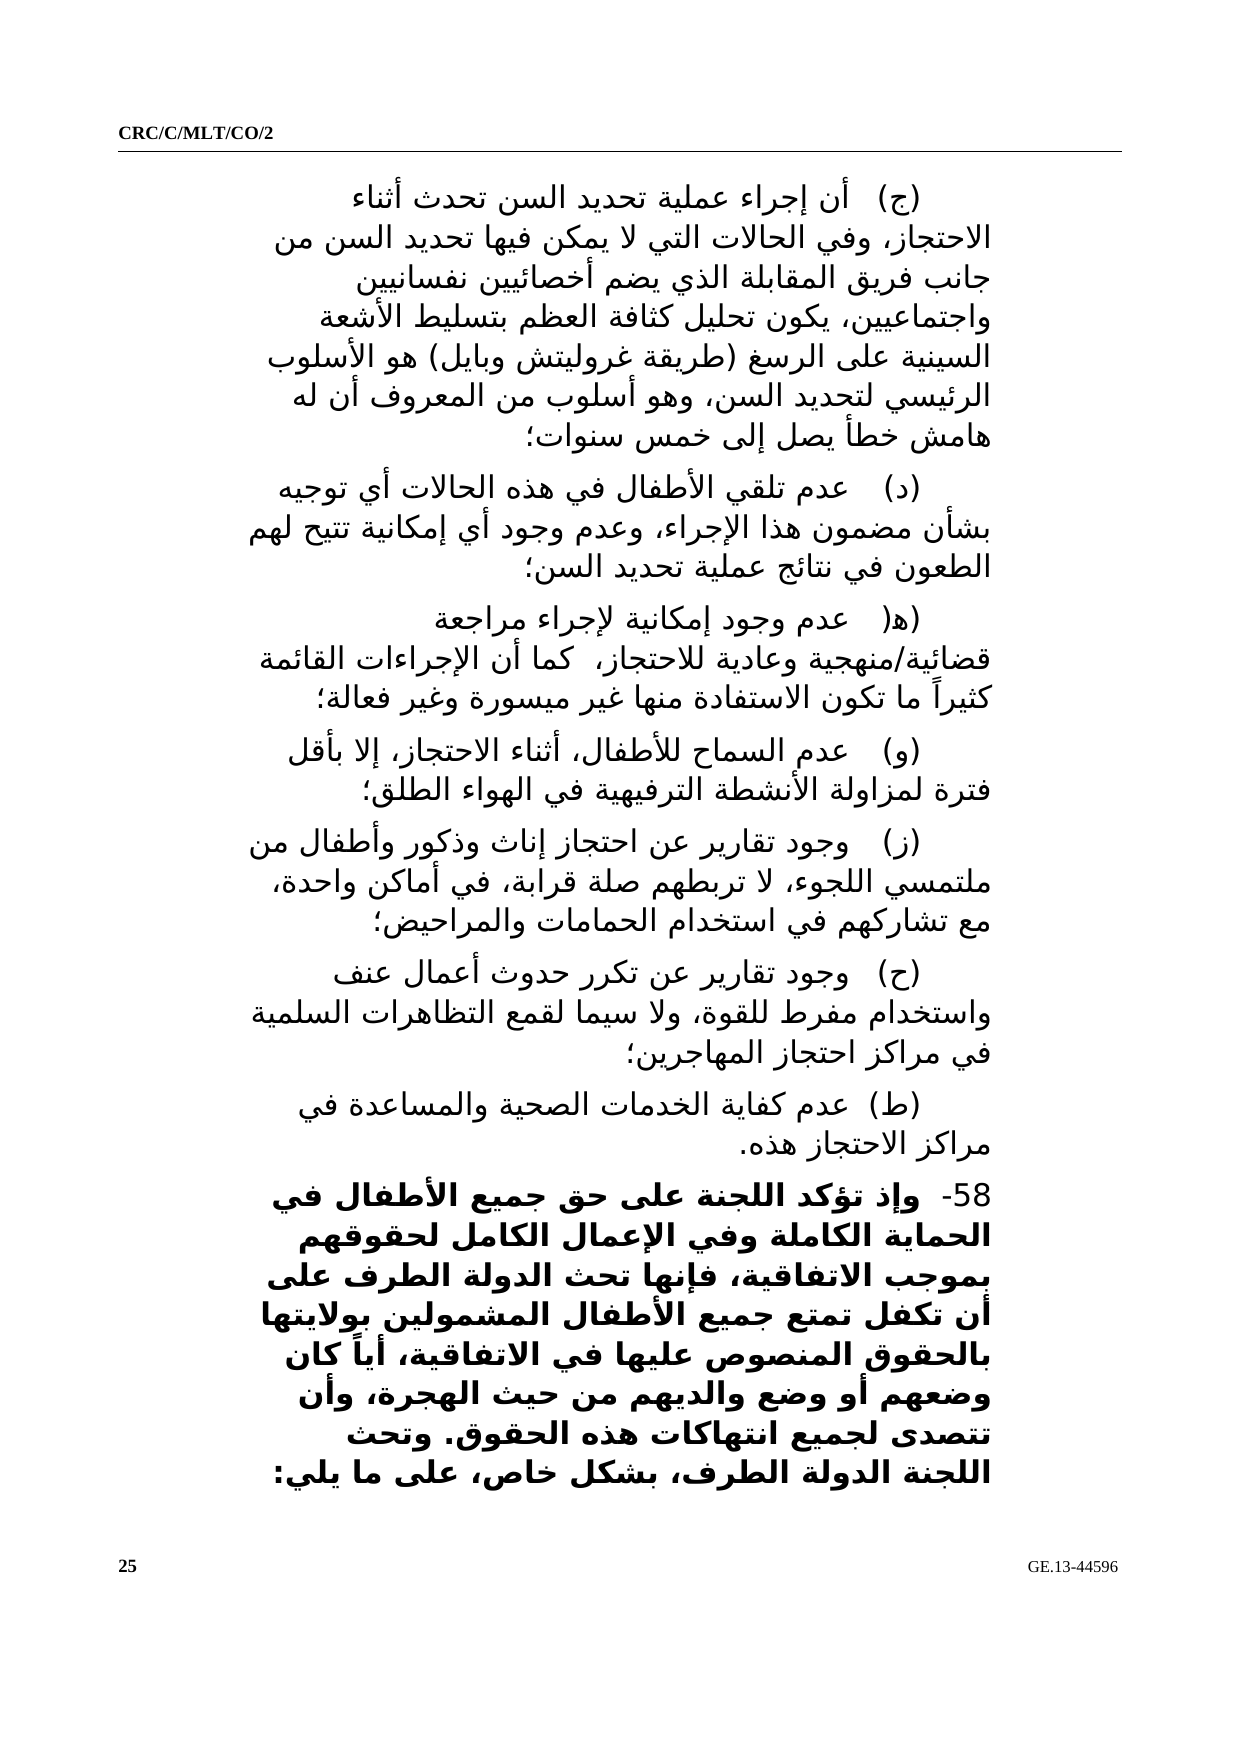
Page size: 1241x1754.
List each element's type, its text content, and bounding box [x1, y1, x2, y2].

text (د) عدم تلقي الأطفال في هذه الحالات أي توجيه بشأن مضمون هذا الإجراء، وعدم وجود أي إمكانية تتيح لهم الطعون في نتائج عملية تحديد السن؛ [248, 467, 992, 586]
text 58- وإذ تؤكد اللجنة على حق جميع الأطفال في الحماية الكاملة وفي الإعمال الكامل لحقوقهم بموجب الاتفاقية، فإنها تحث الدولة الطرف على أن تكفل تمتع جميع الأطفال المشمولين بولايتها بالحقوق المنصوص عليها في الاتفاقية، أياً كان وضعهم أو وضع والديهم من حيث الهجرة، وأن تتصدى لجميع انتهاكات هذه الحقوق. وتحث اللجنة الدولة الطرف، بشكل خاص، على ما يلي: [248, 1175, 992, 1492]
text (ج) أن إجراء عملية تحديد السن تحدث أثناء الاحتجاز، وفي الحالات التي لا يمكن فيها تحديد السن من جانب فريق المقابلة الذي يضم أخصائيين نفسانيين واجتماعيين، يكون تحليل كثافة العظم بتسليط الأشعة السينية على الرسغ (طريقة غروليتش وبايل) هو الأسلوب الرئيسي لتحديد السن، وهو أسلوب من المعروف أن له هامش خطأ يصل إلى خمس سنوات؛ [248, 177, 992, 454]
text (ط) عدم كفاية الخدمات الصحية والمساعدة في مراكز الاحتجاز هذه. [248, 1083, 992, 1163]
text (ز) وجود تقارير عن احتجاز إناث وذكور وأطفال من ملتمسي اللجوء، لا تربطهم صلة قرابة، في أماكن واحدة، مع تشاركهم في استخدام الحمامات والمراحيض؛ [248, 821, 992, 940]
text (و) عدم السماح للأطفال، أثناء الاحتجاز، إلا بأقل فترة لمزاولة الأنشطة الترفيهية في الهواء الطلق؛ [248, 729, 992, 808]
text (ه‍( عدم وجود إمكانية لإجراء مراجعة قضائية/منهجية وعادية للاحتجاز، كما أن الإجراءات القائمة كثيراً ما تكون الاستفادة منها غير ميسورة وغير فعالة؛ [248, 598, 992, 717]
text (ح) وجود تقارير عن تكرر حدوث أعمال عنف واستخدام مفرط للقوة، ولا سيما لقمع التظاهرات السلمية في مراكز احتجاز المهاجرين؛ [248, 952, 992, 1071]
